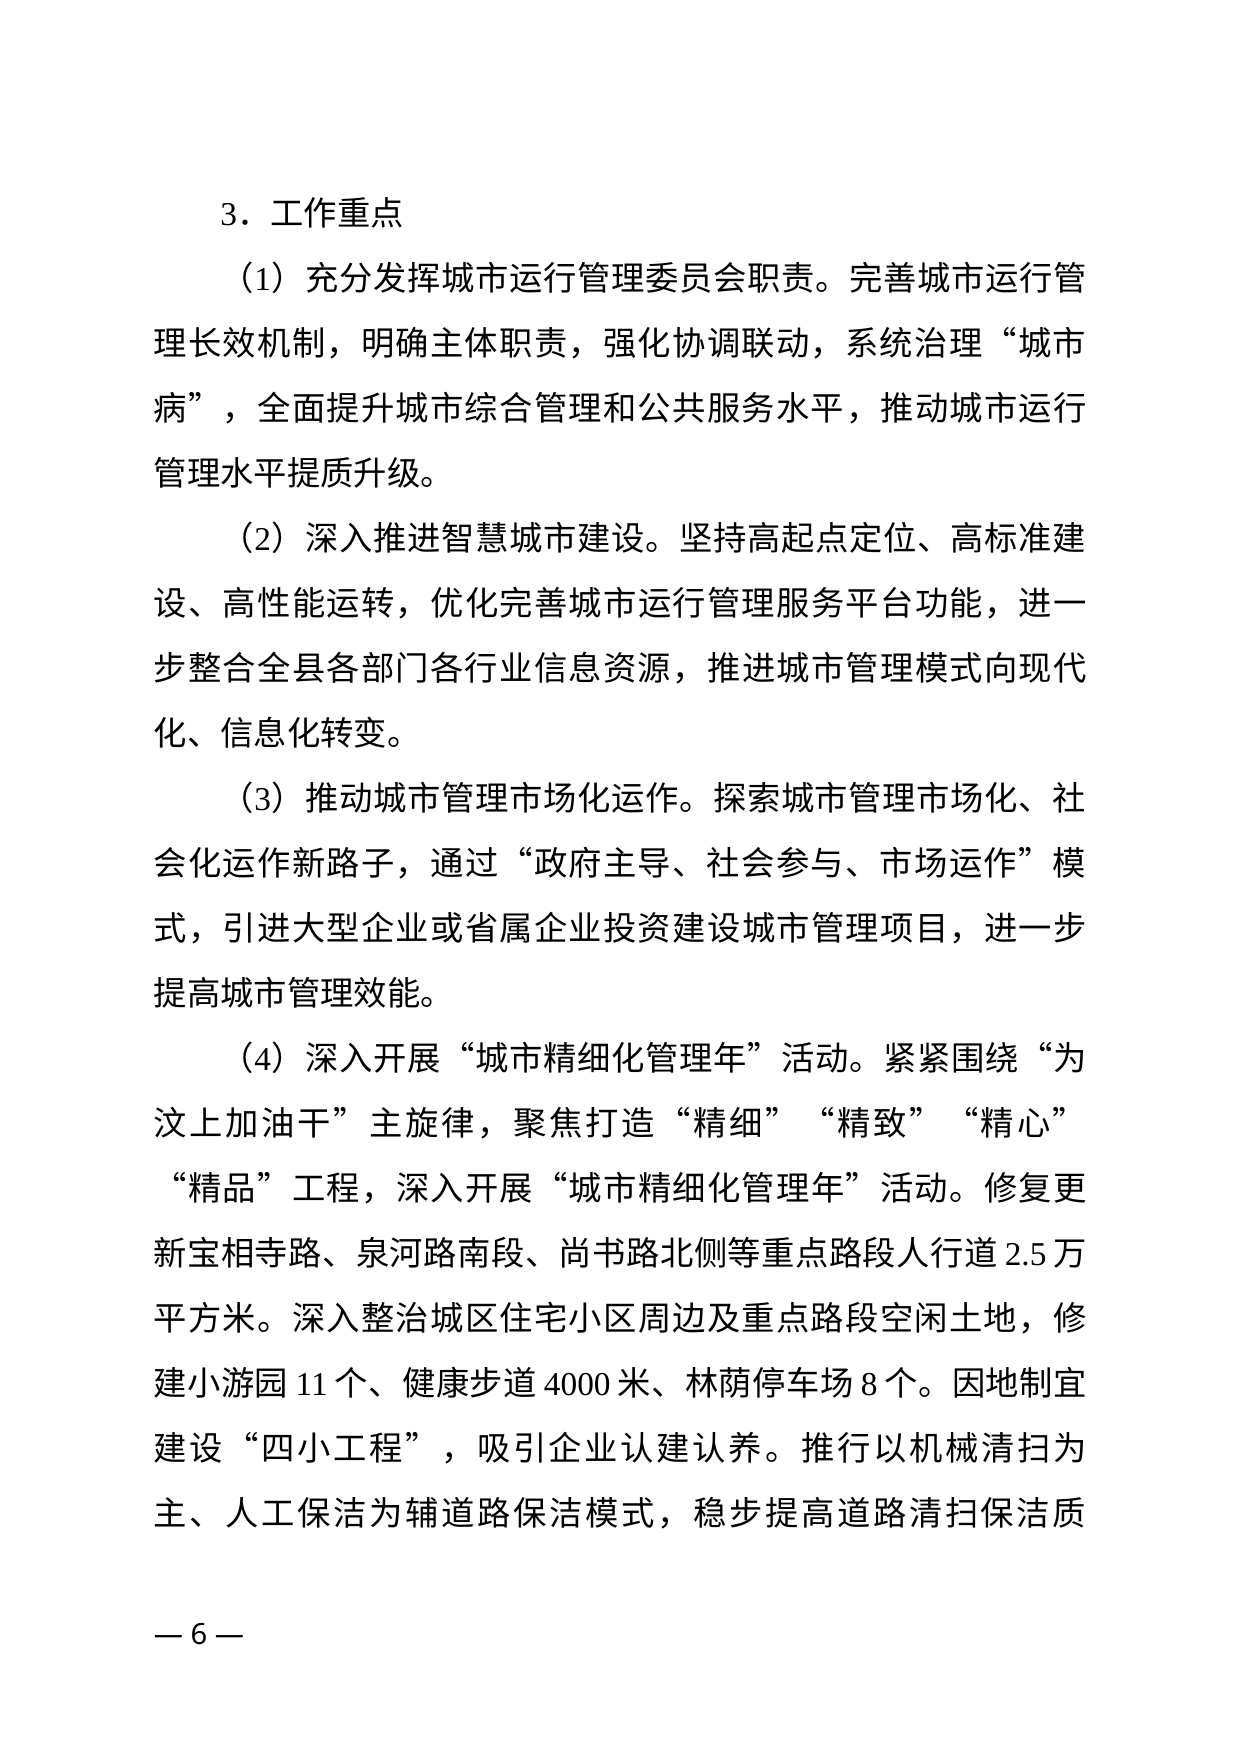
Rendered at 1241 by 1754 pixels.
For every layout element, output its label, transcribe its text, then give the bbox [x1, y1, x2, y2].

text （1）充分发挥城市运行管理委员会职责。完善城市运行管理长效机制，明确主体职责，强化协调联动，系统治理“城市病”，全面提升城市综合管理和公共服务水平，推动城市运行管理水平提质升级。 [153, 243, 1087, 503]
text 3．工作重点 [153, 178, 1087, 243]
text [153, 1023, 1087, 1543]
text （3）推动城市管理市场化运作。探索城市管理市场化、社会化运作新路子，通过“政府主导、社会参与、市场运作”模式，引进大型企业或省属企业投资建设城市管理项目，进一步提高城市管理效能。 [153, 763, 1087, 1023]
text （2）深入推进智慧城市建设。坚持高起点定位、高标准建设、高性能运转，优化完善城市运行管理服务平台功能，进一步整合全县各部门各行业信息资源，推进城市管理模式向现代化、信息化转变。 [153, 503, 1087, 763]
